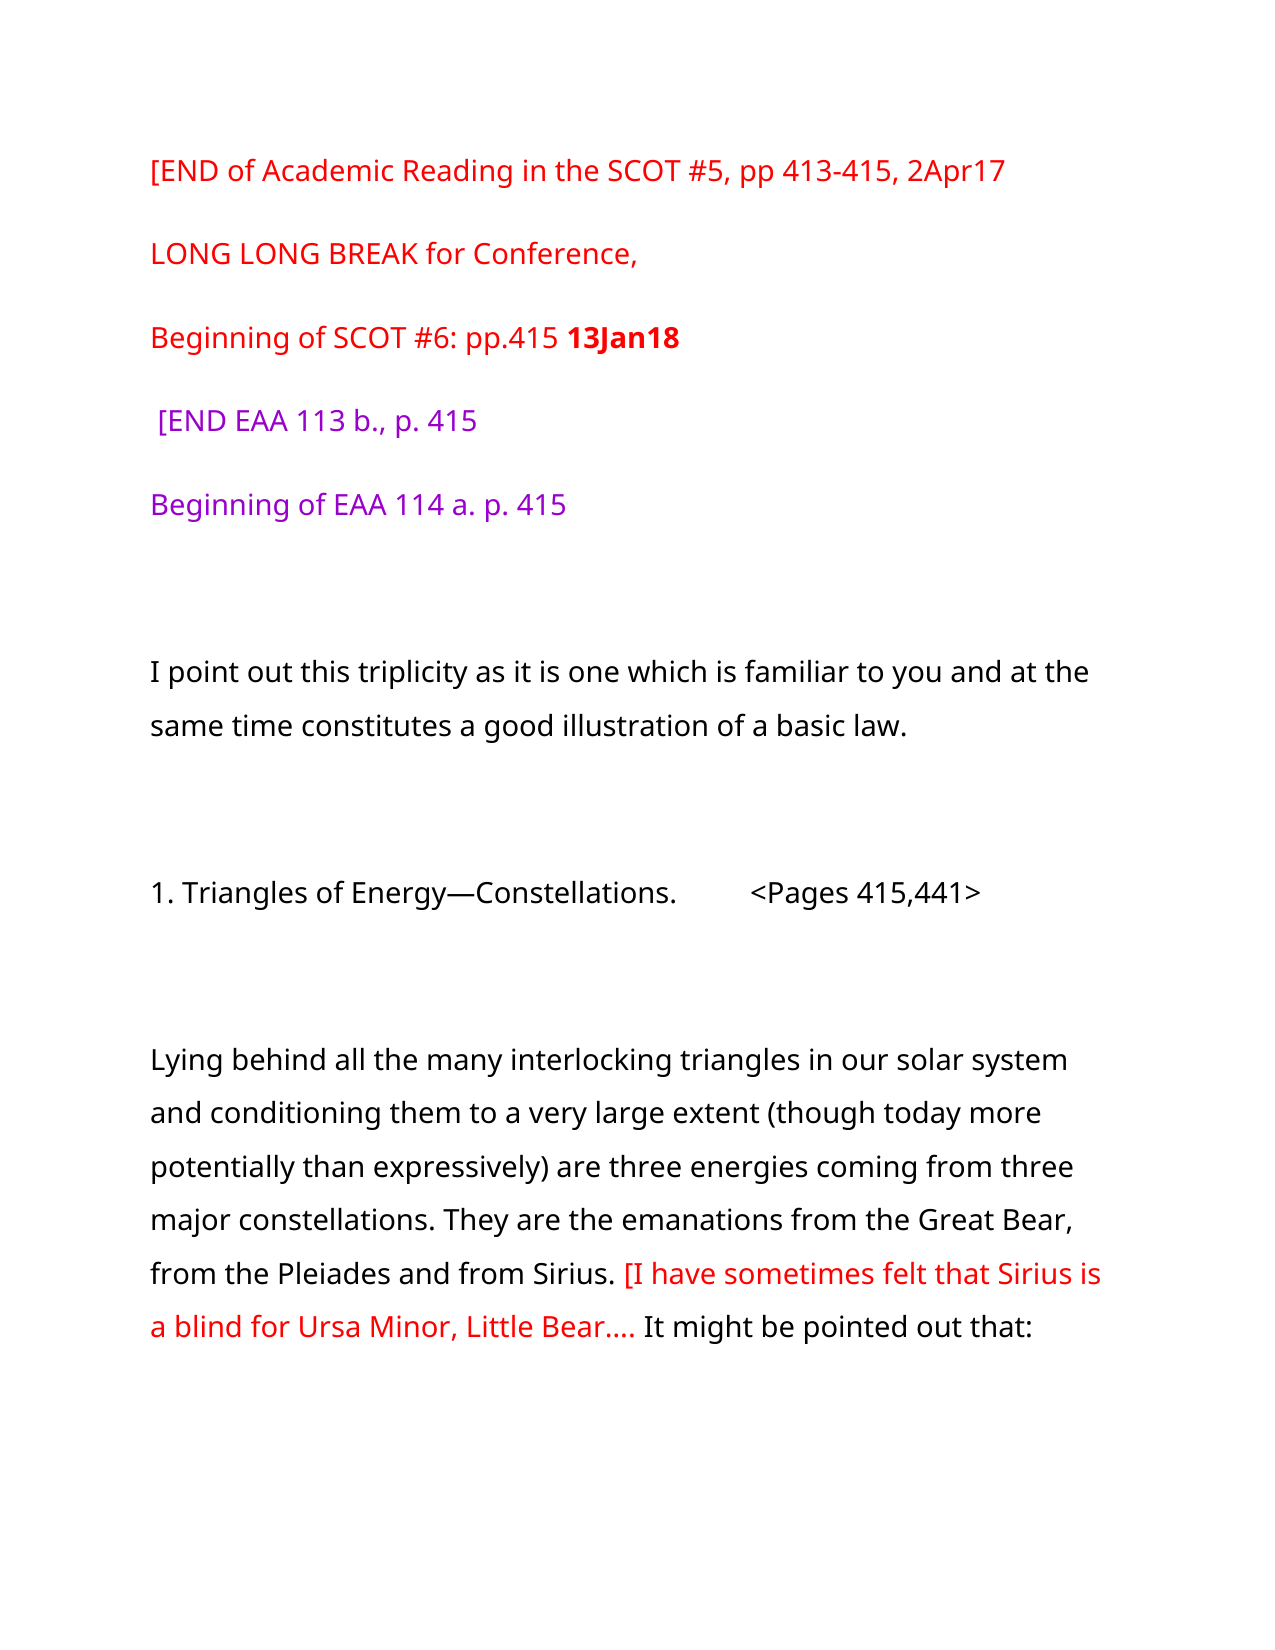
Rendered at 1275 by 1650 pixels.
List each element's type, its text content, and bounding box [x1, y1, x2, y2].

text [END of Academic Reading in the SCOT #5, pp 413-415, 2Apr17 [150, 150, 1125, 190]
text [END EAA 113 b., p. 415 [150, 401, 1125, 440]
text I point out this triplicity as it is one which is familiar to you and at the same time constitutes a good illustration of a basic law. [150, 651, 1125, 744]
text LONG LONG BREAK for Conference, [150, 233, 1125, 273]
text Lying behind all the many interlocking triangles in our solar system and conditioning them to a very large extent (though today more potentially than expressively) are three energies coming from three major constellations. They are the emanations from the Great Bear, from the Pleiades and from Sirius. [I have sometimes felt that Sirius is a blind for Ursa Minor, Little Bear…. It might be pointed out that: [150, 1039, 1125, 1346]
text Beginning of EAA 114 a. p. 415 [150, 484, 1125, 524]
text 1. Triangles of Energy—Constellations. <Pages 415,441> [150, 872, 1125, 912]
text Beginning of SCOT #6: pp.415 13Jan18 [150, 317, 1125, 357]
